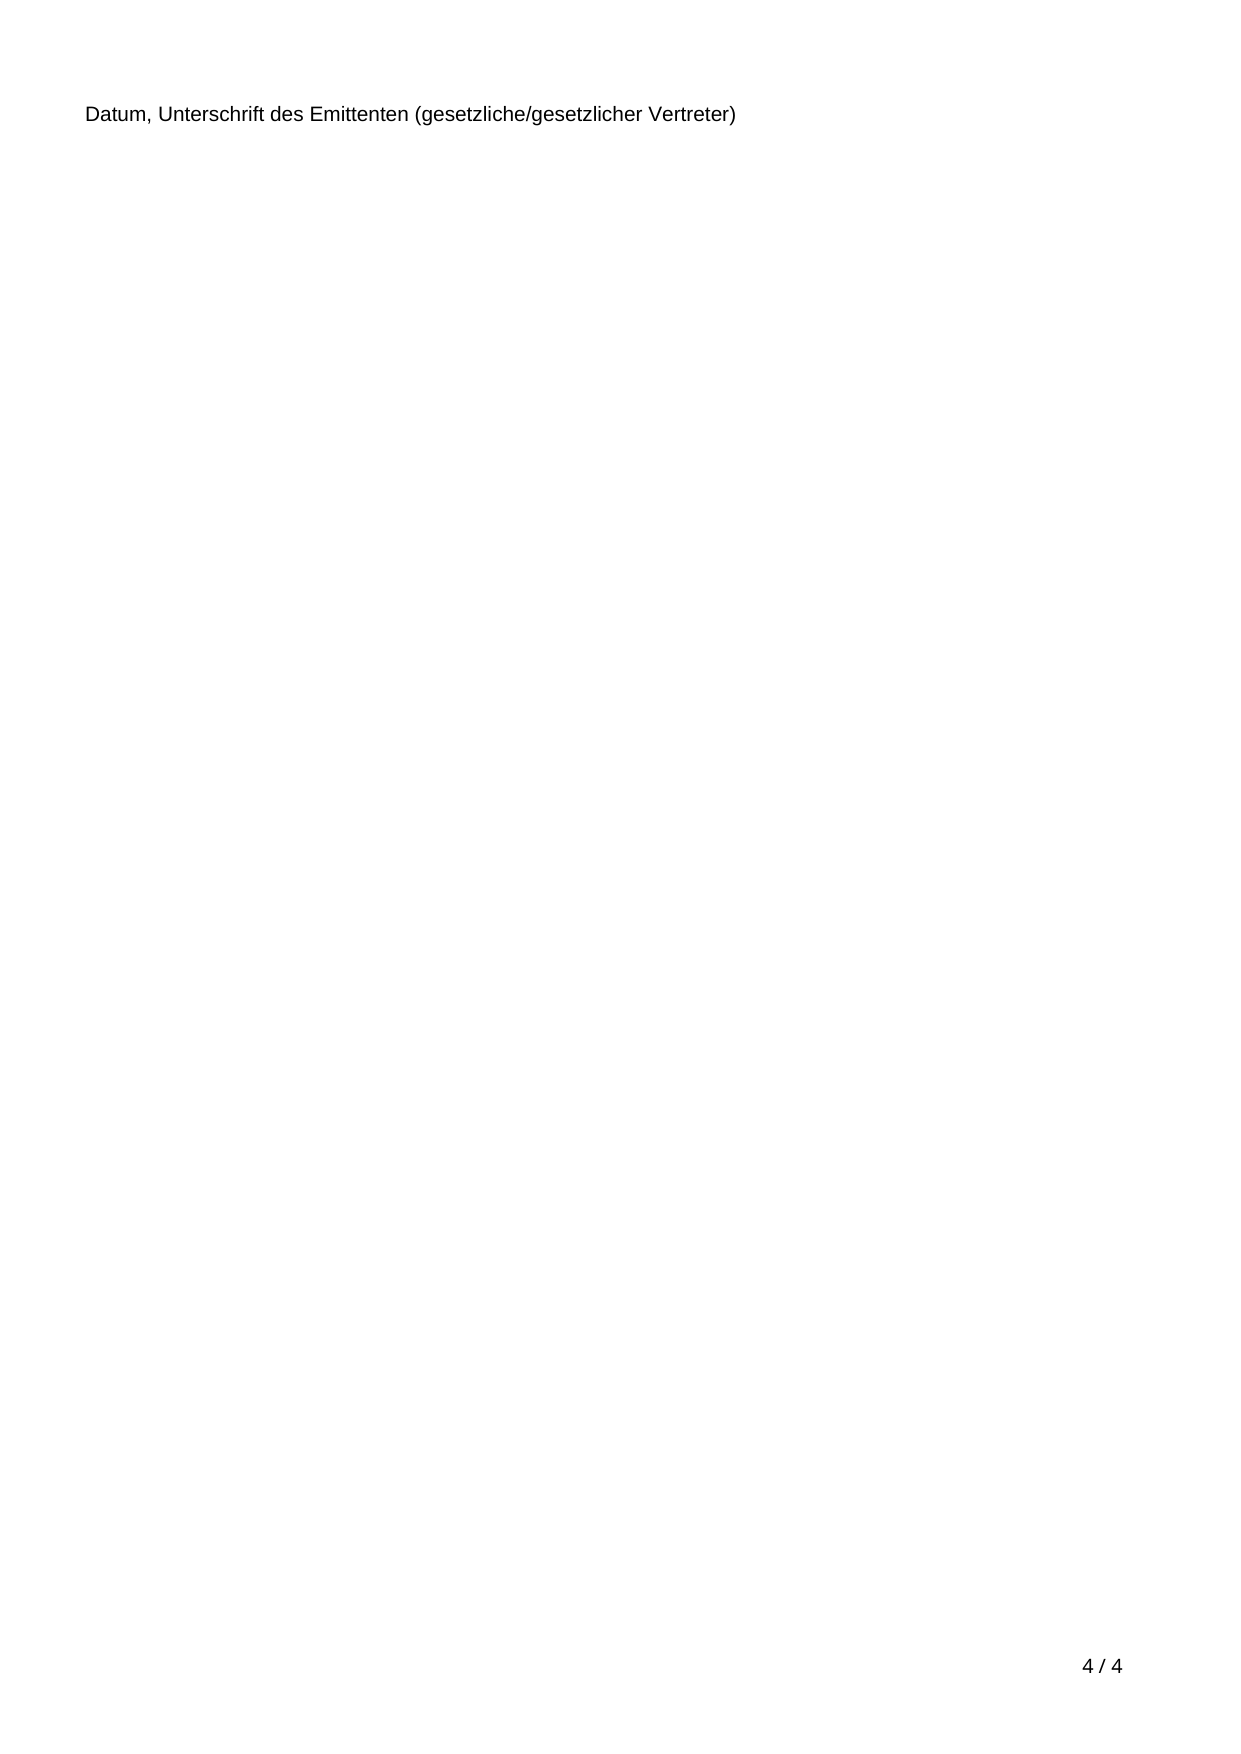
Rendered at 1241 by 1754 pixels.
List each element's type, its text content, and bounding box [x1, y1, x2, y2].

text Datum, Unterschrift des Emittenten (gesetzliche/gesetzlicher Vertreter) [74, 101, 1122, 125]
